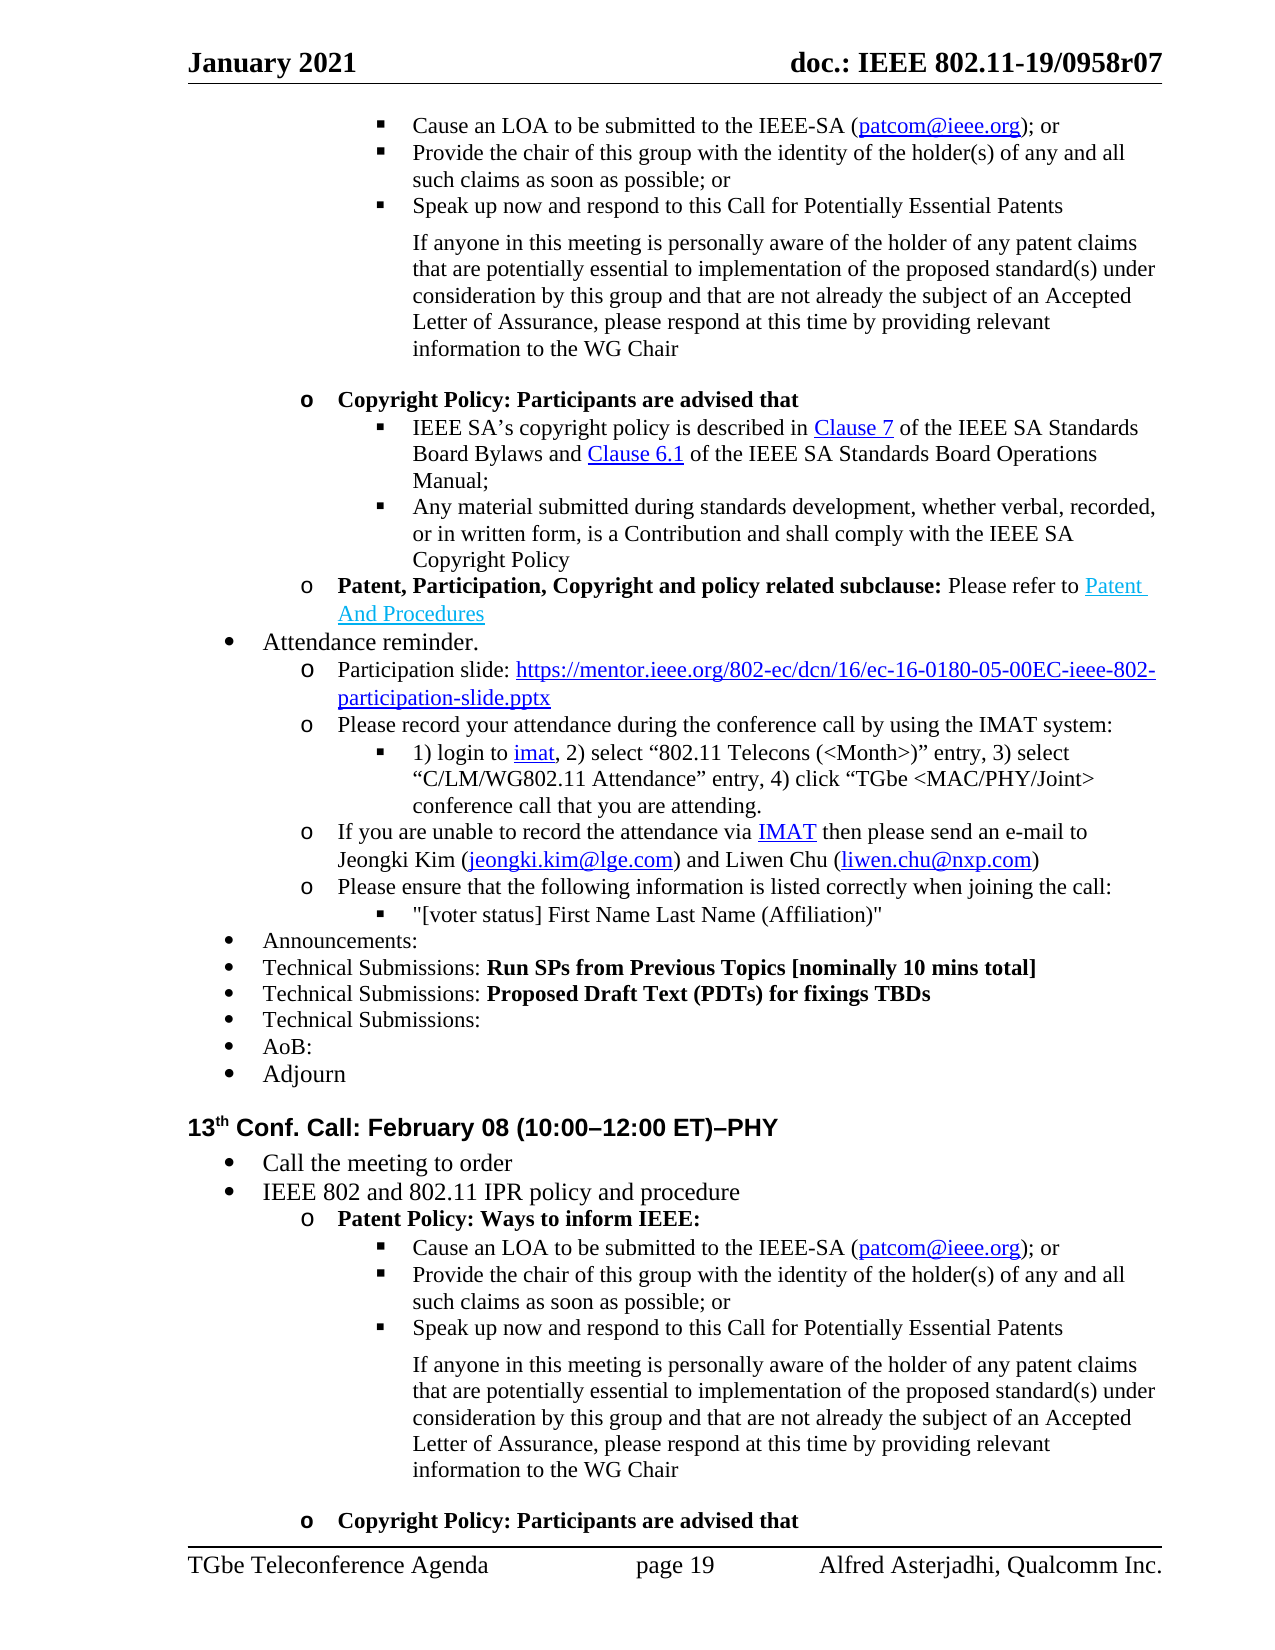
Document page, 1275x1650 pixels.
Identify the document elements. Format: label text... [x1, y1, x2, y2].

list If anyone in this meeting is personally aware of the holder of any patent claims that are potentially essential to implementation of the proposed standard(s) under consideration by this group and that are not already the subject of an Accepted Letter of Assurance, please respond at this time by providing relevant information to the WG Chair [412, 229, 1162, 361]
list Participation slide: https://mentor.ieee.org/802-ec/dcn/16/ec-16-0180-05-00EC-ieee-802-participation-slide.pptx [300, 656, 1162, 711]
list Speak up now and respond to this Call for Potentially Essential Patents [375, 1314, 1162, 1340]
list Announcements: [225, 927, 1162, 954]
list Please record your attendance during the conference call by using the IMAT system: [300, 711, 1162, 739]
list Any material submitted during standards development, whether verbal, recorded, or in written form, is a Contribution and shall comply with the IEEE SA Copyright Policy [375, 493, 1162, 572]
list 1) login to imat, 2) select “802.11 Telecons (<Month>)” entry, 3) select “C/LM/WG802.11 Attendance” entry, 4) click “TGbe <MAC/PHY/Joint> conference call that you are attending. [375, 739, 1162, 818]
list Technical Submissions: [225, 1006, 1162, 1033]
list Adjourn [225, 1059, 1162, 1088]
list Technical Submissions: Proposed Draft Text (PDTs) for fixings TBDs [225, 980, 1162, 1006]
list IEEE 802 and 802.11 IPR policy and procedure [225, 1177, 1162, 1205]
list Copyright Policy: Participants are advised that [300, 1508, 1162, 1536]
list Please ensure that the following information is listed correctly when joining the call: [300, 873, 1162, 901]
list If anyone in this meeting is personally aware of the holder of any patent claims that are potentially essential to implementation of the proposed standard(s) under consideration by this group and that are not already the subject of an Accepted Letter of Assurance, please respond at this time by providing relevant information to the WG Chair [412, 1351, 1162, 1483]
list "[voter status] First Name Last Name (Affiliation)" [375, 901, 1162, 927]
list Technical Submissions: Run SPs from Previous Topics [nominally 10 mins total] [225, 954, 1162, 980]
list AoB: [225, 1033, 1162, 1059]
list Cause an LOA to be submitted to the IEEE-SA (patcom@ieee.org); or [375, 1234, 1162, 1261]
list Cause an LOA to be submitted to the IEEE-SA (patcom@ieee.org); or [375, 112, 1162, 139]
subtitle 13th Conf. Call: February 08 (10:00–12:00 ET)–PHY [187, 1113, 1162, 1142]
list If you are unable to record the attendance via IMAT then please send an e-mail to Jeongki Kim (jeongki.kim@lge.com) and Liwen Chu (liwen.chu@nxp.com) [300, 818, 1162, 873]
list Provide the chair of this group with the identity of the holder(s) of any and all such claims as soon as possible; or [375, 139, 1162, 192]
list Call the meeting to order [225, 1148, 1162, 1177]
list Attendance reminder. [225, 627, 1162, 656]
list Patent, Participation, Copyright and policy related subclause: Please refer to Patent And Procedures [300, 572, 1162, 627]
list IEEE SA’s copyright policy is described in Clause 7 of the IEEE SA Standards Board Bylaws and Clause 6.1 of the IEEE SA Standards Board Operations Manual; [375, 414, 1162, 493]
list Copyright Policy: Participants are advised that [300, 386, 1162, 414]
list Provide the chair of this group with the identity of the holder(s) of any and all such claims as soon as possible; or [375, 1261, 1162, 1314]
list Patent Policy: Ways to inform IEEE: [300, 1205, 1162, 1234]
list Speak up now and respond to this Call for Potentially Essential Patents [375, 192, 1162, 219]
